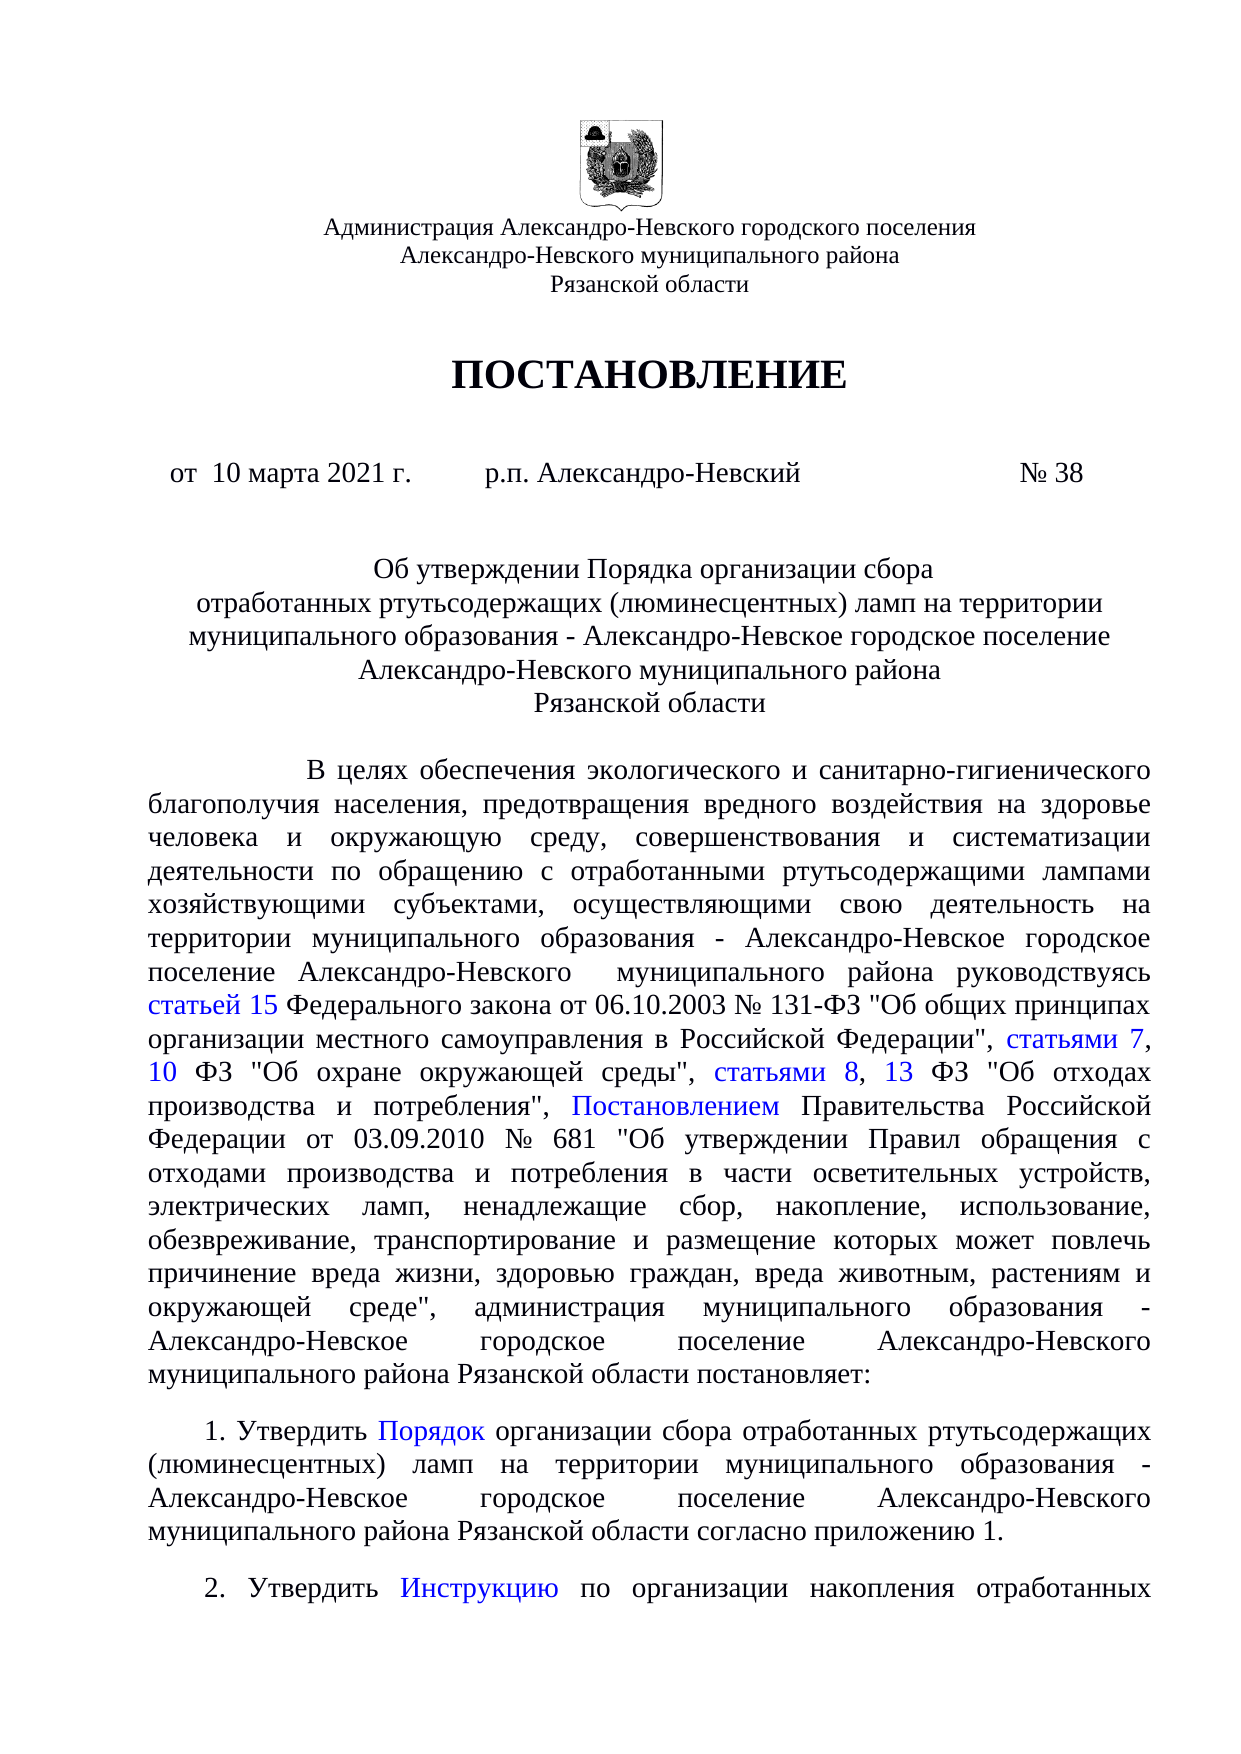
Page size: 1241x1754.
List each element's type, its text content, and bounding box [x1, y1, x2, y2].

text от 10 марта 2021 г. р.п. Александро-Невский № 38 [148, 455, 1152, 489]
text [148, 1570, 1152, 1603]
text 1. Утвердить Порядок организации сбора отработанных ртутьсодержащих (люминесцентных) ламп на территории муниципального образования - Александро-Невское городское поселение Александро-Невского муниципального района Рязанской области согласно приложению 1. [148, 1413, 1152, 1547]
text Рязанской области [148, 269, 1152, 298]
picture [578, 118, 664, 212]
text Рязанской области [148, 685, 1152, 719]
text В целях обеспечения экологического и санитарно-гигиенического благополучия населения, предотвращения вредного воздействия на здоровье человека и окружающую среду, совершенствования и систематизации деятельности по обращению с отработанными ртутьсодержащими лампами хозяйствующими субъектами, осуществляющими свою деятельность на территории муниципального образования - Александро-Невское городское поселение Александро-Невского муниципального района руководствуясь статьей 15 Федерального закона от 06.10.2003 № 131-ФЗ "Об общих принципах организации местного самоуправления в Российской Федерации", статьями 7, 10 ФЗ "Об охране окружающей среды", статьями 8, 13 ФЗ "Об отходах производства и потребления", Постановлением Правительства Российской Федерации от 03.09.2010 № 681 "Об утверждении Правил обращения с отходами производства и потребления в части осветительных устройств, электрических ламп, ненадлежащие сбор, накопление, использование, обезвреживание, транспортирование и размещение которых может повлечь причинение вреда жизни, здоровью граждан, вреда животным, растениям и окружающей среде", администрация муниципального образования - Александро-Невское городское поселение Александро-Невского муниципального района Рязанской области постановляет: [148, 752, 1152, 1390]
text Александро-Невского муниципального района [148, 240, 1152, 269]
text отработанных ртутьсодержащих (люминесцентных) ламп на территории муниципального образования - Александро-Невское городское поселение Александро-Невского муниципального района [148, 585, 1152, 685]
text Об утверждении Порядка организации сбора [148, 551, 1152, 585]
text Администрация Александро-Невского городского поселения [148, 212, 1152, 240]
text ПОСТАНОВЛЕНИЕ [148, 350, 1152, 398]
